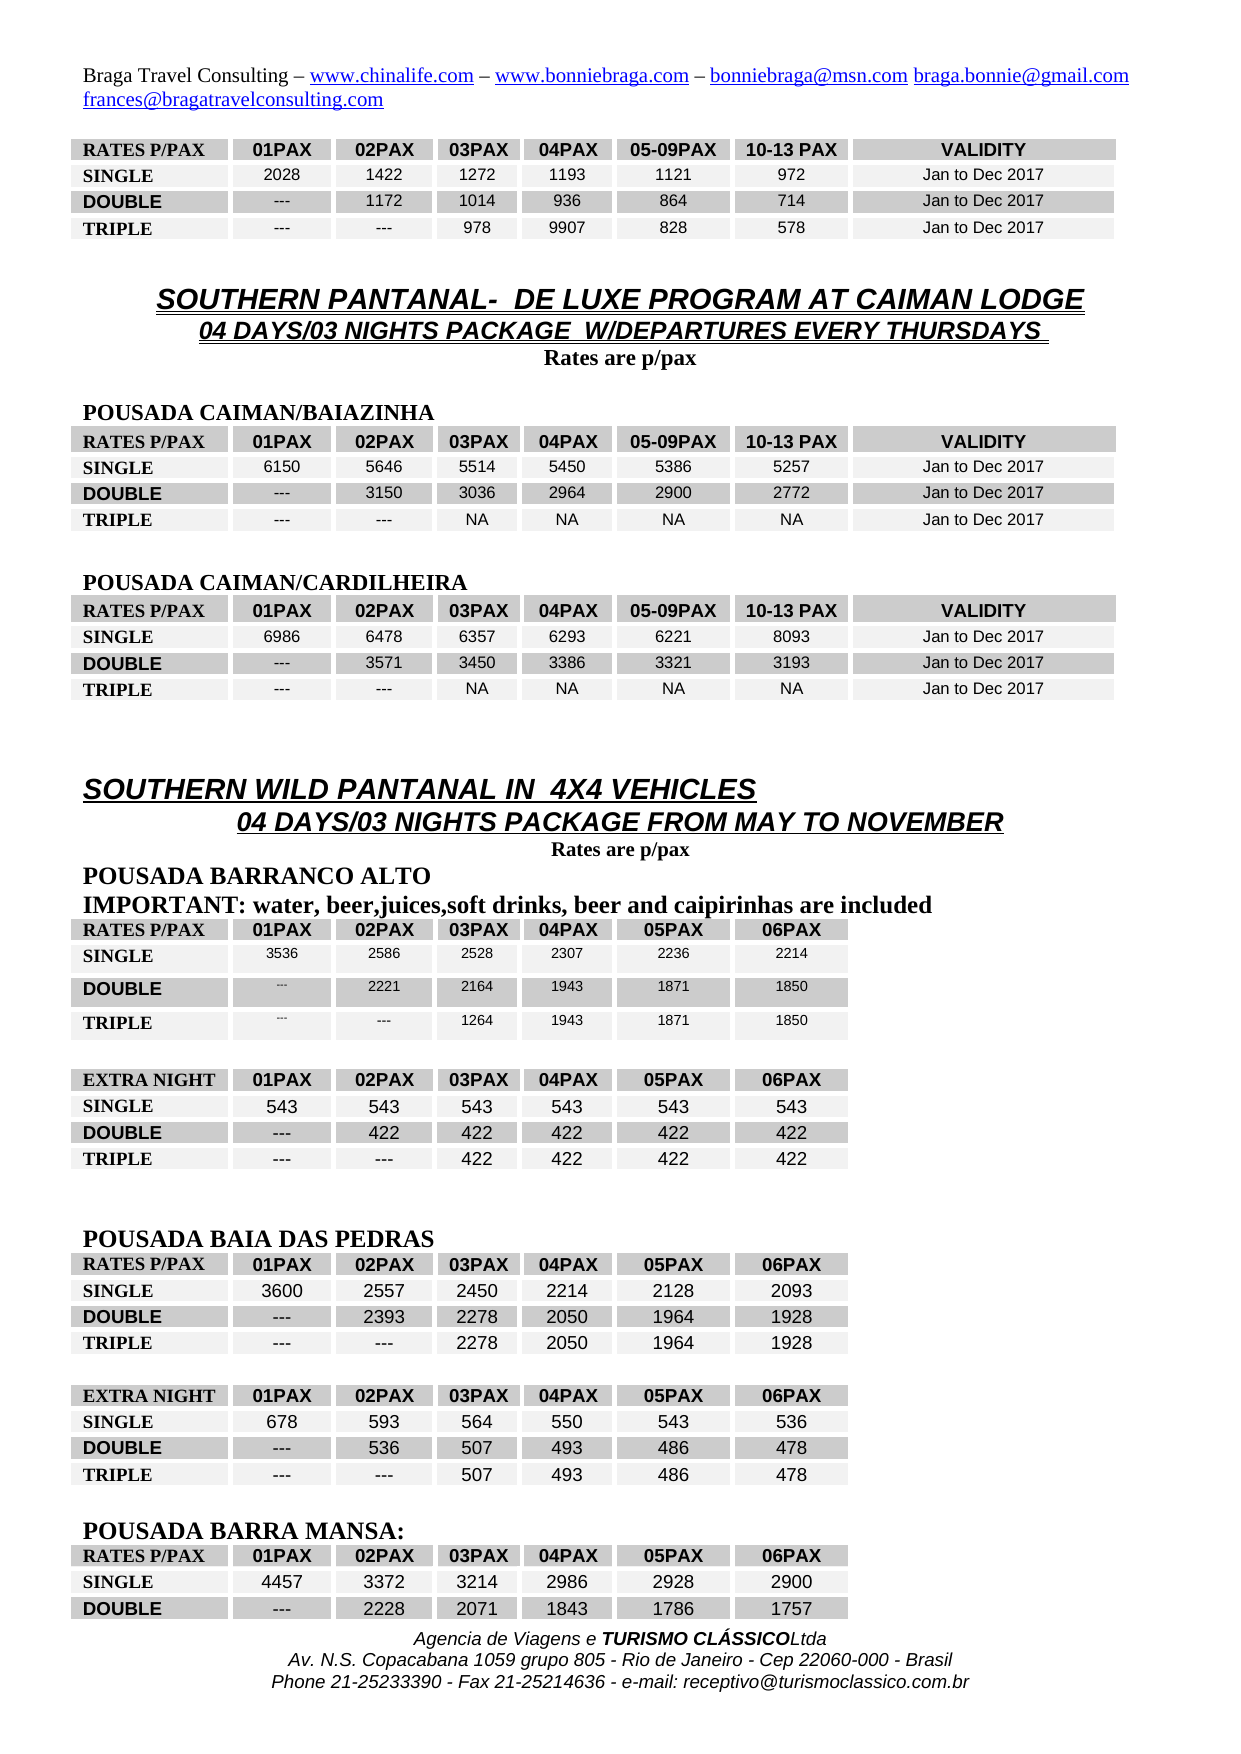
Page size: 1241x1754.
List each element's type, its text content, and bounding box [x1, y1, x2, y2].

table_cell 543 [617, 1411, 730, 1432]
table_cell --- [336, 1332, 432, 1354]
table_cell Jan to Dec 2017 [853, 191, 1114, 213]
table_header 06PAX [735, 1253, 848, 1275]
table_cell DOUBLE [71, 483, 228, 504]
table_cell 01PAX [233, 426, 331, 452]
table_cell 2528 [437, 945, 517, 973]
table_cell 1928 [735, 1306, 848, 1327]
table_cell 2928 [617, 1571, 730, 1593]
table_cell 2028 [233, 165, 331, 187]
table_cell Jan to Dec 2017 [853, 483, 1114, 504]
table_cell 1172 [336, 191, 432, 213]
table_cell 422 [437, 1148, 517, 1169]
table_cell TRIPLE [71, 679, 228, 700]
table_cell 536 [735, 1411, 848, 1432]
table_cell --- [233, 978, 331, 1007]
table_cell 536 [336, 1437, 432, 1459]
table_cell 1264 [437, 1012, 517, 1040]
table_cell 04PAX [524, 595, 612, 622]
table_cell DOUBLE [71, 1597, 228, 1619]
table_cell DOUBLE [71, 1122, 228, 1143]
table_cell 864 [617, 191, 730, 213]
table_cell 5514 [437, 457, 517, 478]
table_cell 2221 [336, 978, 432, 1007]
table_cell 3036 [437, 483, 517, 504]
table_cell 4457 [233, 1571, 331, 1593]
table_header 06PAX [735, 1385, 848, 1406]
text POUSADA BARRA MANSA: [83, 1516, 1157, 1545]
table_header 04PAX [524, 1385, 612, 1406]
table_cell 1272 [437, 165, 517, 187]
table_header 02PAX [336, 1545, 433, 1566]
table_header 04PAX [524, 919, 612, 940]
table_cell --- [336, 1148, 432, 1169]
table_header 01PAX [233, 1545, 331, 1566]
table_cell 936 [522, 191, 612, 213]
table_cell 10-13 PAX [735, 426, 848, 452]
table_cell 2900 [735, 1571, 848, 1593]
table_cell DOUBLE [71, 978, 228, 1007]
table_cell 2236 [617, 945, 730, 973]
table_header 02PAX [336, 1069, 433, 1091]
table_cell NA [522, 509, 612, 531]
table_cell 493 [522, 1437, 612, 1459]
table_cell SINGLE [71, 1571, 228, 1593]
table_cell NA [522, 679, 612, 700]
table_cell 828 [617, 218, 730, 239]
table_cell NA [735, 509, 848, 531]
table_cell VALIDITY [853, 426, 1116, 452]
table_cell 6293 [522, 626, 612, 648]
table_header 01PAX [233, 1069, 331, 1091]
table_cell TRIPLE [71, 1148, 228, 1169]
table_cell 3386 [522, 653, 612, 674]
table_cell 1871 [617, 1012, 730, 1040]
table_cell NA [437, 509, 517, 531]
table_cell SINGLE [71, 1411, 228, 1432]
table_cell DOUBLE [71, 191, 228, 213]
table_cell 2128 [617, 1280, 730, 1301]
table_cell 02PAX [336, 426, 433, 452]
table_cell 2586 [336, 945, 432, 973]
table_cell 5257 [735, 457, 848, 478]
table_cell 5386 [617, 457, 730, 478]
table_cell 1928 [735, 1332, 848, 1354]
table_cell TRIPLE [71, 1463, 228, 1485]
text 04 DAYS/03 NIGHTS PACKAGE W/DEPARTURES EVERY THURSDAYS [83, 316, 1157, 344]
table_cell 422 [617, 1148, 730, 1169]
table_cell 2450 [437, 1280, 517, 1301]
table_header 03PAX [438, 1385, 520, 1406]
table_cell Jan to Dec 2017 [853, 679, 1114, 700]
table_header 03PAX [438, 919, 520, 940]
table_cell 422 [617, 1122, 730, 1143]
table_cell 2164 [437, 978, 517, 1007]
table_cell --- [233, 1012, 331, 1040]
table_cell VALIDITY [853, 595, 1116, 622]
table_cell 1850 [735, 978, 848, 1007]
table_cell --- [233, 483, 331, 504]
table_cell 3150 [336, 483, 432, 504]
table_cell 1422 [336, 165, 432, 187]
table_cell RATES P/PAX [71, 426, 228, 452]
table_header EXTRA NIGHT [71, 1385, 228, 1406]
table_header 05PAX [617, 1253, 730, 1275]
table_cell 02PAX [336, 139, 433, 160]
table_cell --- [233, 1122, 331, 1143]
table_cell --- [233, 1463, 331, 1485]
table_cell 8093 [735, 626, 848, 648]
table_cell 01PAX [233, 595, 331, 622]
table_cell 6221 [617, 626, 730, 648]
table_cell 3214 [437, 1571, 517, 1593]
table_cell TRIPLE [71, 1012, 228, 1040]
table_cell 03PAX [438, 595, 520, 622]
table_header 03PAX [438, 1253, 520, 1275]
table_cell TRIPLE [71, 1332, 228, 1354]
table_cell 6478 [336, 626, 432, 648]
table_cell 978 [437, 218, 517, 239]
table_cell 2278 [437, 1332, 517, 1354]
table_cell 2900 [617, 483, 730, 504]
table_cell 1943 [522, 978, 612, 1007]
table_cell SINGLE [71, 165, 228, 187]
table_cell 543 [233, 1096, 331, 1117]
table_cell --- [336, 1012, 432, 1040]
table_cell 03PAX [438, 139, 520, 160]
table_cell 5450 [522, 457, 612, 478]
table_cell 1193 [522, 165, 612, 187]
table_header 01PAX [233, 1385, 331, 1406]
text POUSADA CAIMAN/BAIAZINHA [83, 399, 1157, 426]
table_cell Jan to Dec 2017 [853, 165, 1114, 187]
table_cell 3600 [233, 1280, 331, 1301]
table_header 01PAX [233, 1253, 331, 1275]
table_header 04PAX [524, 1069, 612, 1091]
table_cell 543 [437, 1096, 517, 1117]
table_cell SINGLE [71, 945, 228, 973]
table_cell 3536 [233, 945, 331, 973]
table_cell --- [233, 218, 331, 239]
table_cell RATES P/PAX [71, 595, 228, 622]
table_cell 478 [735, 1437, 848, 1459]
table_cell 422 [735, 1122, 848, 1143]
table_cell 507 [437, 1463, 517, 1485]
table_header 05PAX [617, 1069, 730, 1091]
table_cell 3450 [437, 653, 517, 674]
table_cell 04PAX [524, 139, 612, 160]
table_cell 3193 [735, 653, 848, 674]
table_cell 2071 [437, 1597, 517, 1619]
table_cell 422 [522, 1148, 612, 1169]
table_cell 2557 [336, 1280, 432, 1301]
table_cell 543 [522, 1096, 612, 1117]
table_cell 543 [735, 1096, 848, 1117]
table_cell --- [336, 679, 432, 700]
table_cell 543 [617, 1096, 730, 1117]
table_cell 478 [735, 1463, 848, 1485]
table_cell 2986 [522, 1571, 612, 1593]
table_cell SINGLE [71, 1096, 228, 1117]
table_cell 1843 [522, 1597, 612, 1619]
table_header 06PAX [735, 1545, 848, 1566]
table_cell --- [336, 1463, 432, 1485]
table_cell --- [233, 653, 331, 674]
table_cell 5646 [336, 457, 432, 478]
table_cell --- [233, 1437, 331, 1459]
table_cell NA [617, 679, 730, 700]
table_cell 1964 [617, 1306, 730, 1327]
table_header 05PAX [617, 919, 730, 940]
table_cell 3571 [336, 653, 432, 674]
table_header RATES P/PAX [71, 1545, 228, 1566]
table_cell 1871 [617, 978, 730, 1007]
table_cell 10-13 PAX [735, 595, 848, 622]
table_cell NA [617, 509, 730, 531]
table_cell --- [233, 679, 331, 700]
table_cell --- [233, 1332, 331, 1354]
table_cell 422 [437, 1122, 517, 1143]
text Rates are p/pax [83, 344, 1157, 371]
table_header 06PAX [735, 919, 848, 940]
table_header 03PAX [438, 1069, 520, 1091]
table_cell Jan to Dec 2017 [853, 626, 1114, 648]
table_header RATES P/PAX [71, 1253, 228, 1275]
table_cell VALIDITY [853, 139, 1116, 160]
table_cell 486 [617, 1463, 730, 1485]
table_cell 6357 [437, 626, 517, 648]
table_cell 550 [522, 1411, 612, 1432]
table_cell --- [336, 218, 432, 239]
table_cell 2393 [336, 1306, 432, 1327]
table_cell 6150 [233, 457, 331, 478]
table_cell 05-09PAX [617, 426, 730, 452]
table_cell 2050 [522, 1332, 612, 1354]
table_header EXTRA NIGHT [71, 1069, 228, 1091]
table_cell 2772 [735, 483, 848, 504]
text POUSADA BAIA DAS PEDRAS [83, 1224, 1157, 1253]
table_cell 593 [336, 1411, 432, 1432]
table_cell NA [735, 679, 848, 700]
text IMPORTANT: water, beer,juices,soft drinks, beer and caipirinhas are included [83, 890, 1157, 918]
table_cell 1850 [735, 1012, 848, 1040]
table_cell RATES P/PAX [71, 139, 228, 160]
text SOUTHERN WILD PANTANAL IN 4X4 VEHICLES [83, 772, 1157, 806]
table_cell DOUBLE [71, 1437, 228, 1459]
table_cell Jan to Dec 2017 [853, 457, 1114, 478]
table_cell 714 [735, 191, 848, 213]
table_cell 2214 [522, 1280, 612, 1301]
table_cell --- [336, 509, 432, 531]
table_header 02PAX [336, 919, 433, 940]
table_cell --- [233, 1148, 331, 1169]
table_cell 422 [336, 1122, 432, 1143]
table_cell 05-09PAX [617, 139, 730, 160]
table_cell TRIPLE [71, 218, 228, 239]
text 04 DAYS/03 NIGHTS PACKAGE FROM MAY TO NOVEMBER [83, 806, 1157, 837]
table_header 05PAX [617, 1545, 730, 1566]
table_header 04PAX [524, 1545, 612, 1566]
table_cell 493 [522, 1463, 612, 1485]
table_cell 02PAX [336, 595, 433, 622]
table_cell Jan to Dec 2017 [853, 509, 1114, 531]
table_cell 422 [522, 1122, 612, 1143]
table_cell TRIPLE [71, 509, 228, 531]
text SOUTHERN PANTANAL- DE LUXE PROGRAM AT CAIMAN LODGE [83, 282, 1157, 316]
table_cell 1757 [735, 1597, 848, 1619]
table_cell NA [437, 679, 517, 700]
table_cell 1964 [617, 1332, 730, 1354]
table_cell 578 [735, 218, 848, 239]
table_cell 2214 [735, 945, 848, 973]
table_cell 6986 [233, 626, 331, 648]
table_cell 1121 [617, 165, 730, 187]
table_cell 543 [336, 1096, 432, 1117]
table_cell 1943 [522, 1012, 612, 1040]
table_cell --- [233, 1597, 331, 1619]
text POUSADA CAIMAN/CARDILHEIRA [83, 569, 1157, 595]
table_cell Jan to Dec 2017 [853, 218, 1114, 239]
table_cell SINGLE [71, 457, 228, 478]
text Rates are p/pax [83, 837, 1157, 861]
table_cell 2050 [522, 1306, 612, 1327]
table_cell 486 [617, 1437, 730, 1459]
table_cell 678 [233, 1411, 331, 1432]
table_cell --- [233, 1306, 331, 1327]
table_header 03PAX [438, 1545, 520, 1566]
table_cell DOUBLE [71, 653, 228, 674]
table_cell 2228 [336, 1597, 432, 1619]
table_cell 3321 [617, 653, 730, 674]
table_cell Jan to Dec 2017 [853, 653, 1114, 674]
text POUSADA BARRANCO ALTO [83, 861, 1157, 890]
table_cell 2307 [522, 945, 612, 973]
table_cell 04PAX [524, 426, 612, 452]
table_cell 2278 [437, 1306, 517, 1327]
table_cell DOUBLE [71, 1306, 228, 1327]
table_cell 9907 [522, 218, 612, 239]
table_header 05PAX [617, 1385, 730, 1406]
table_cell 1786 [617, 1597, 730, 1619]
table_cell 507 [437, 1437, 517, 1459]
table_header RATES P/PAX [71, 919, 228, 940]
table_cell --- [233, 509, 331, 531]
table_cell 2964 [522, 483, 612, 504]
table_header 02PAX [336, 1253, 433, 1275]
table_cell 564 [437, 1411, 517, 1432]
table_cell 972 [735, 165, 848, 187]
table_cell 1014 [437, 191, 517, 213]
table_header 01PAX [233, 919, 331, 940]
table_cell --- [233, 191, 331, 213]
table_cell SINGLE [71, 626, 228, 648]
table_header 04PAX [524, 1253, 612, 1275]
table_cell 05-09PAX [617, 595, 730, 622]
table_cell 422 [735, 1148, 848, 1169]
table_header 06PAX [735, 1069, 848, 1091]
table_header 02PAX [336, 1385, 433, 1406]
table_cell 3372 [336, 1571, 432, 1593]
table_cell 2093 [735, 1280, 848, 1301]
table_cell 01PAX [233, 139, 331, 160]
table_cell 10-13 PAX [735, 139, 848, 160]
table_cell SINGLE [71, 1280, 228, 1301]
table_cell 03PAX [438, 426, 520, 452]
